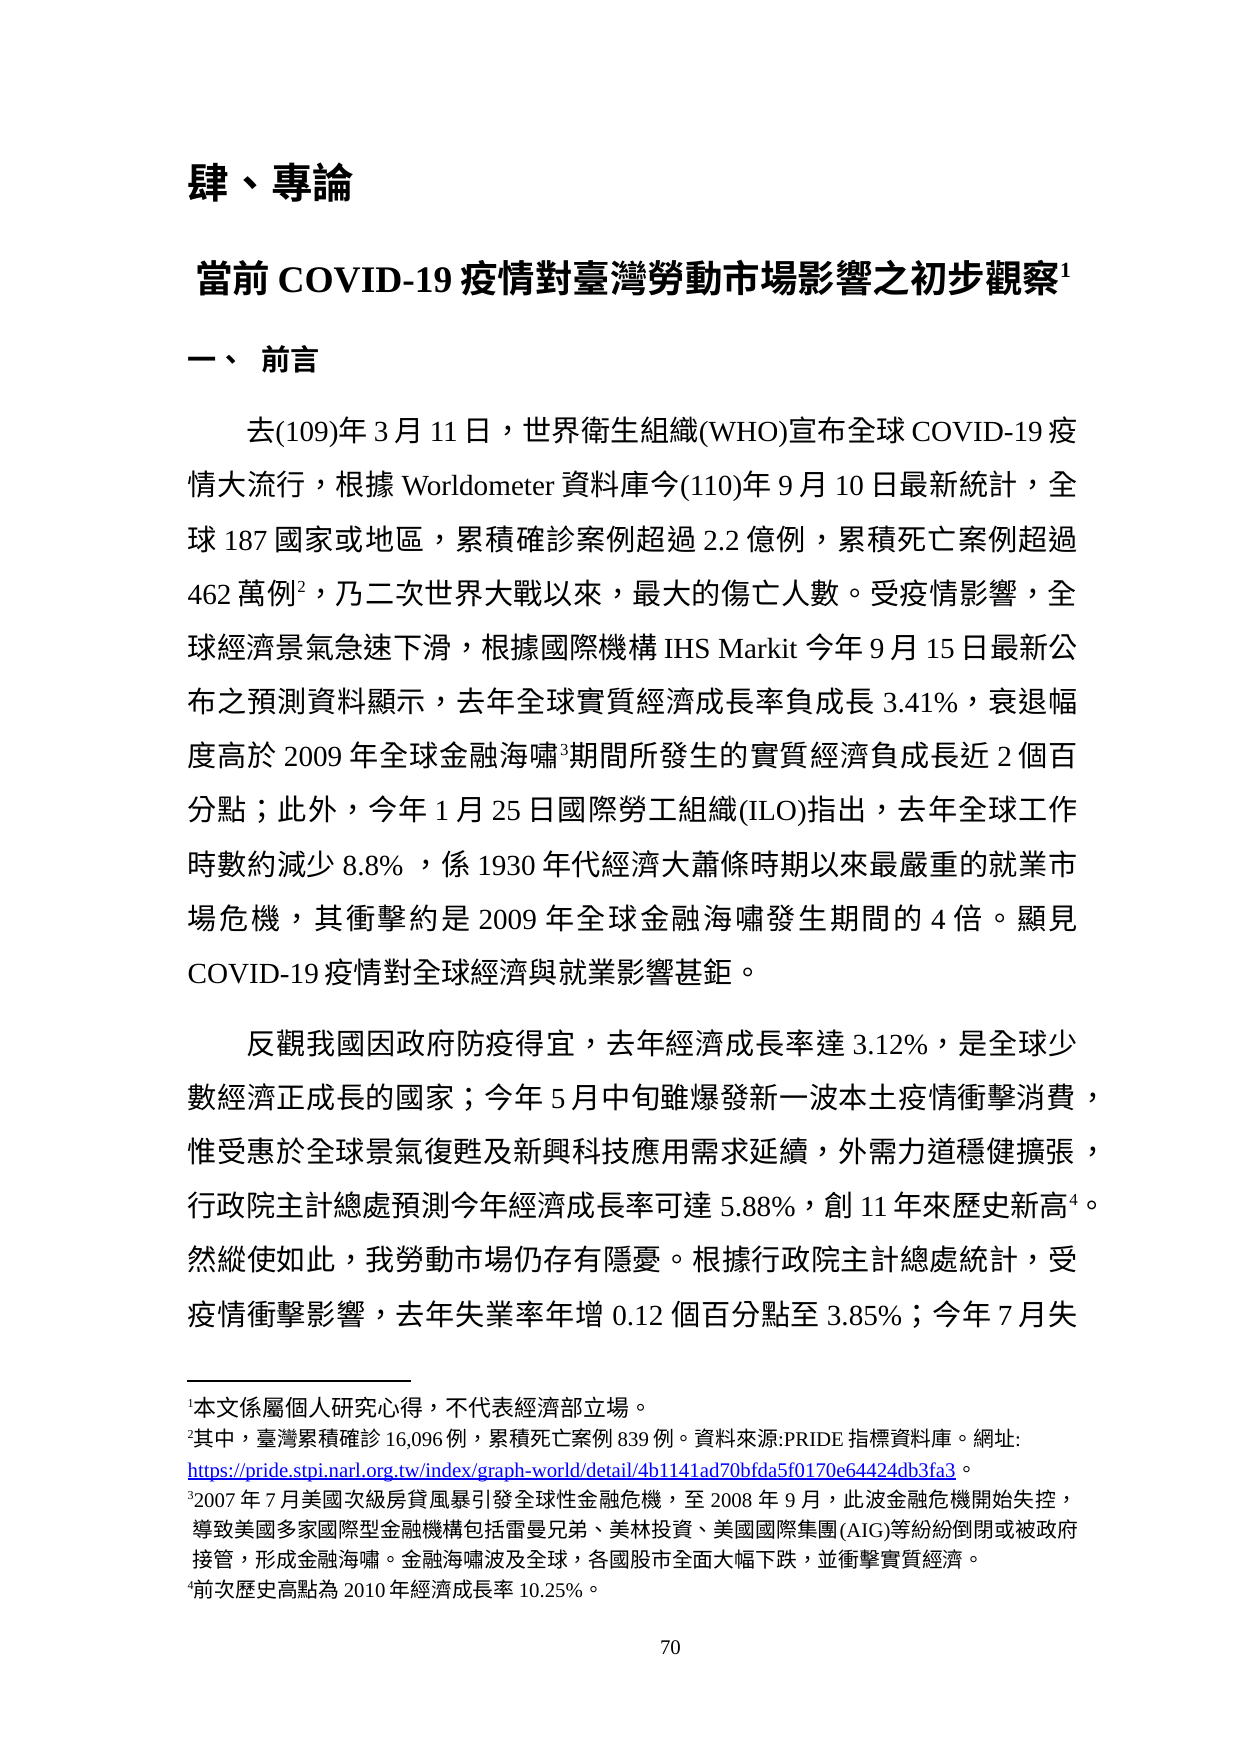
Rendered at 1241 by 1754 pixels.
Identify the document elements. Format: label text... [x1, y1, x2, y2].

subtitle 當前COVID-19疫情對臺灣勞動市場影響之初步觀察 [187, 250, 1078, 302]
text 去(109)年3月11日，世界衛生組織(WHO)宣布全球COVID-19疫情大流行，根據Worldometer資料庫今(110)年9月10日最新統計，全球187國家或地區，累積確診案例超過2.2億例，累積死亡案例超過462萬例，乃二次世界大戰以來，最大的傷亡人數。受疫情影響，全球經濟景氣急速下滑，根據國際機構IHS Markit 今年9月15日最新公布之預測資料顯示，去年全球實質經濟成長率負成長3.41%，衰退幅度高於2009年全球金融海嘯期間所發生的實質經濟負成長近2個百分點；此外，今年1月25日國際勞工組織(ILO)指出，去年全球工作時數約減少8.8% ，係1930年代經濟大蕭條時期以來最嚴重的就業市場危機，其衝擊約是2009年全球金融海嘯發生期間的4倍。顯見COVID-19疫情對全球經濟與就業影響甚鉅。 [187, 398, 1078, 994]
text 肆、專論 [187, 150, 1078, 210]
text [187, 1011, 1078, 1336]
list 前言 [187, 327, 1078, 382]
